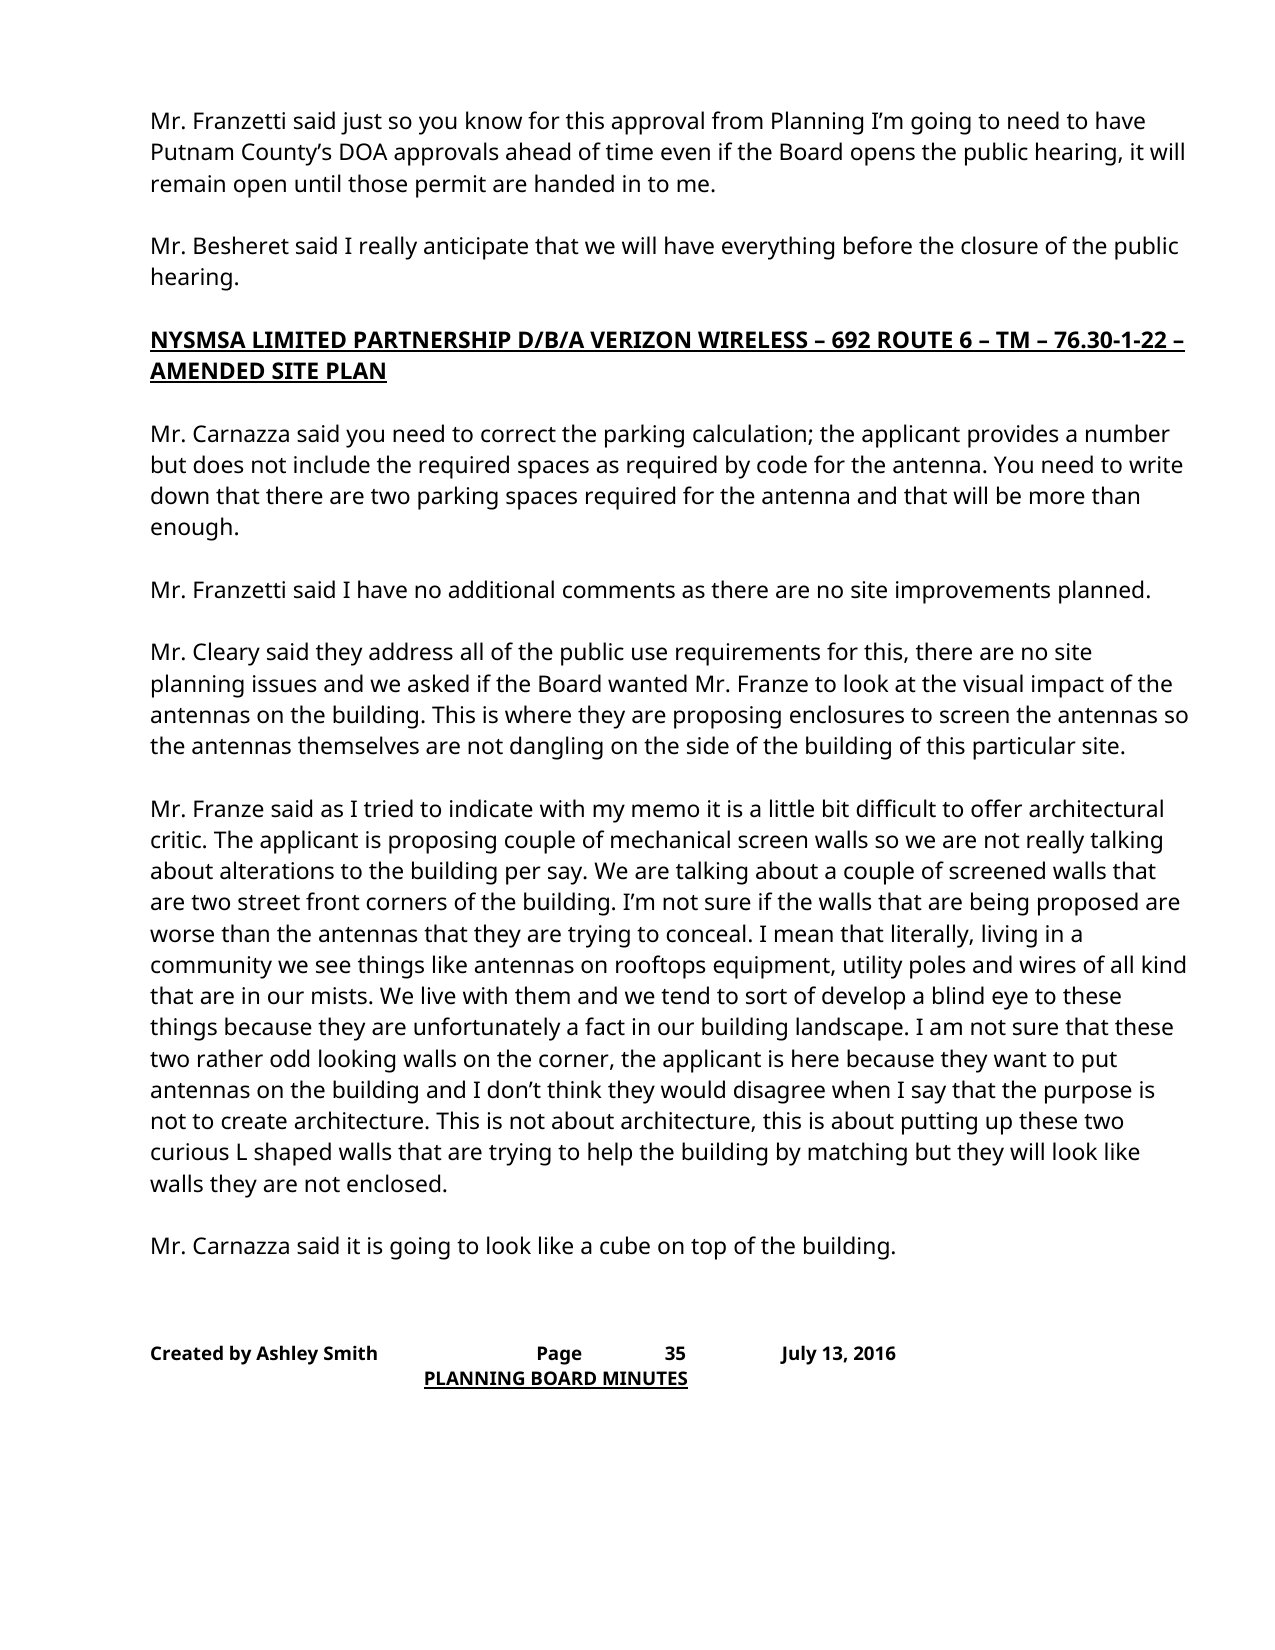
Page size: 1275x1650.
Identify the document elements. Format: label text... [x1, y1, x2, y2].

text NYSMSA LIMITED PARTNERSHIP D/B/A VERIZON WIRELESS – 692 ROUTE 6 – TM – 76.30-1-22 – AMENDED SITE PLAN [150, 324, 1191, 386]
text Mr. Franzetti said I have no additional comments as there are no site improvements planned. [150, 574, 1191, 605]
text Mr. Franze said as I tried to indicate with my memo it is a little bit difficult to offer architectural critic. The applicant is proposing couple of mechanical screen walls so we are not really talking about alterations to the building per say. We are talking about a couple of screened walls that are two street front corners of the building. I’m not sure if the walls that are being proposed are worse than the antennas that they are trying to conceal. I mean that literally, living in a community we see things like antennas on rooftops equipment, utility poles and wires of all kind that are in our mists. We live with them and we tend to sort of develop a blind eye to these things because they are unfortunately a fact in our building landscape. I am not sure that these two rather odd looking walls on the corner, the applicant is here because they want to put antennas on the building and I don’t think they would disagree when I say that the purpose is not to create architecture. This is not about architecture, this is about putting up these two curious L shaped walls that are trying to help the building by matching but they will look like walls they are not enclosed. [150, 792, 1191, 1199]
text Mr. Besheret said I really anticipate that we will have everything before the closure of the public hearing. [150, 230, 1191, 292]
text Mr. Carnazza said you need to correct the parking calculation; the applicant provides a number but does not include the required spaces as required by code for the antenna. You need to write down that there are two parking spaces required for the antenna and that will be more than enough. [150, 417, 1191, 542]
text Mr. Carnazza said it is going to look like a cube on top of the building. [150, 1230, 1191, 1261]
text Mr. Franzetti said just so you know for this approval from Planning I’m going to need to have Putnam County’s DOA approvals ahead of time even if the Board opens the public hearing, it will remain open until those permit are handed in to me. [150, 105, 1191, 199]
text Mr. Cleary said they address all of the public use requirements for this, there are no site planning issues and we asked if the Board wanted Mr. Franze to look at the visual impact of the antennas on the building. This is where they are proposing enclosures to screen the antennas so the antennas themselves are not dangling on the side of the building of this particular site. [150, 636, 1191, 761]
